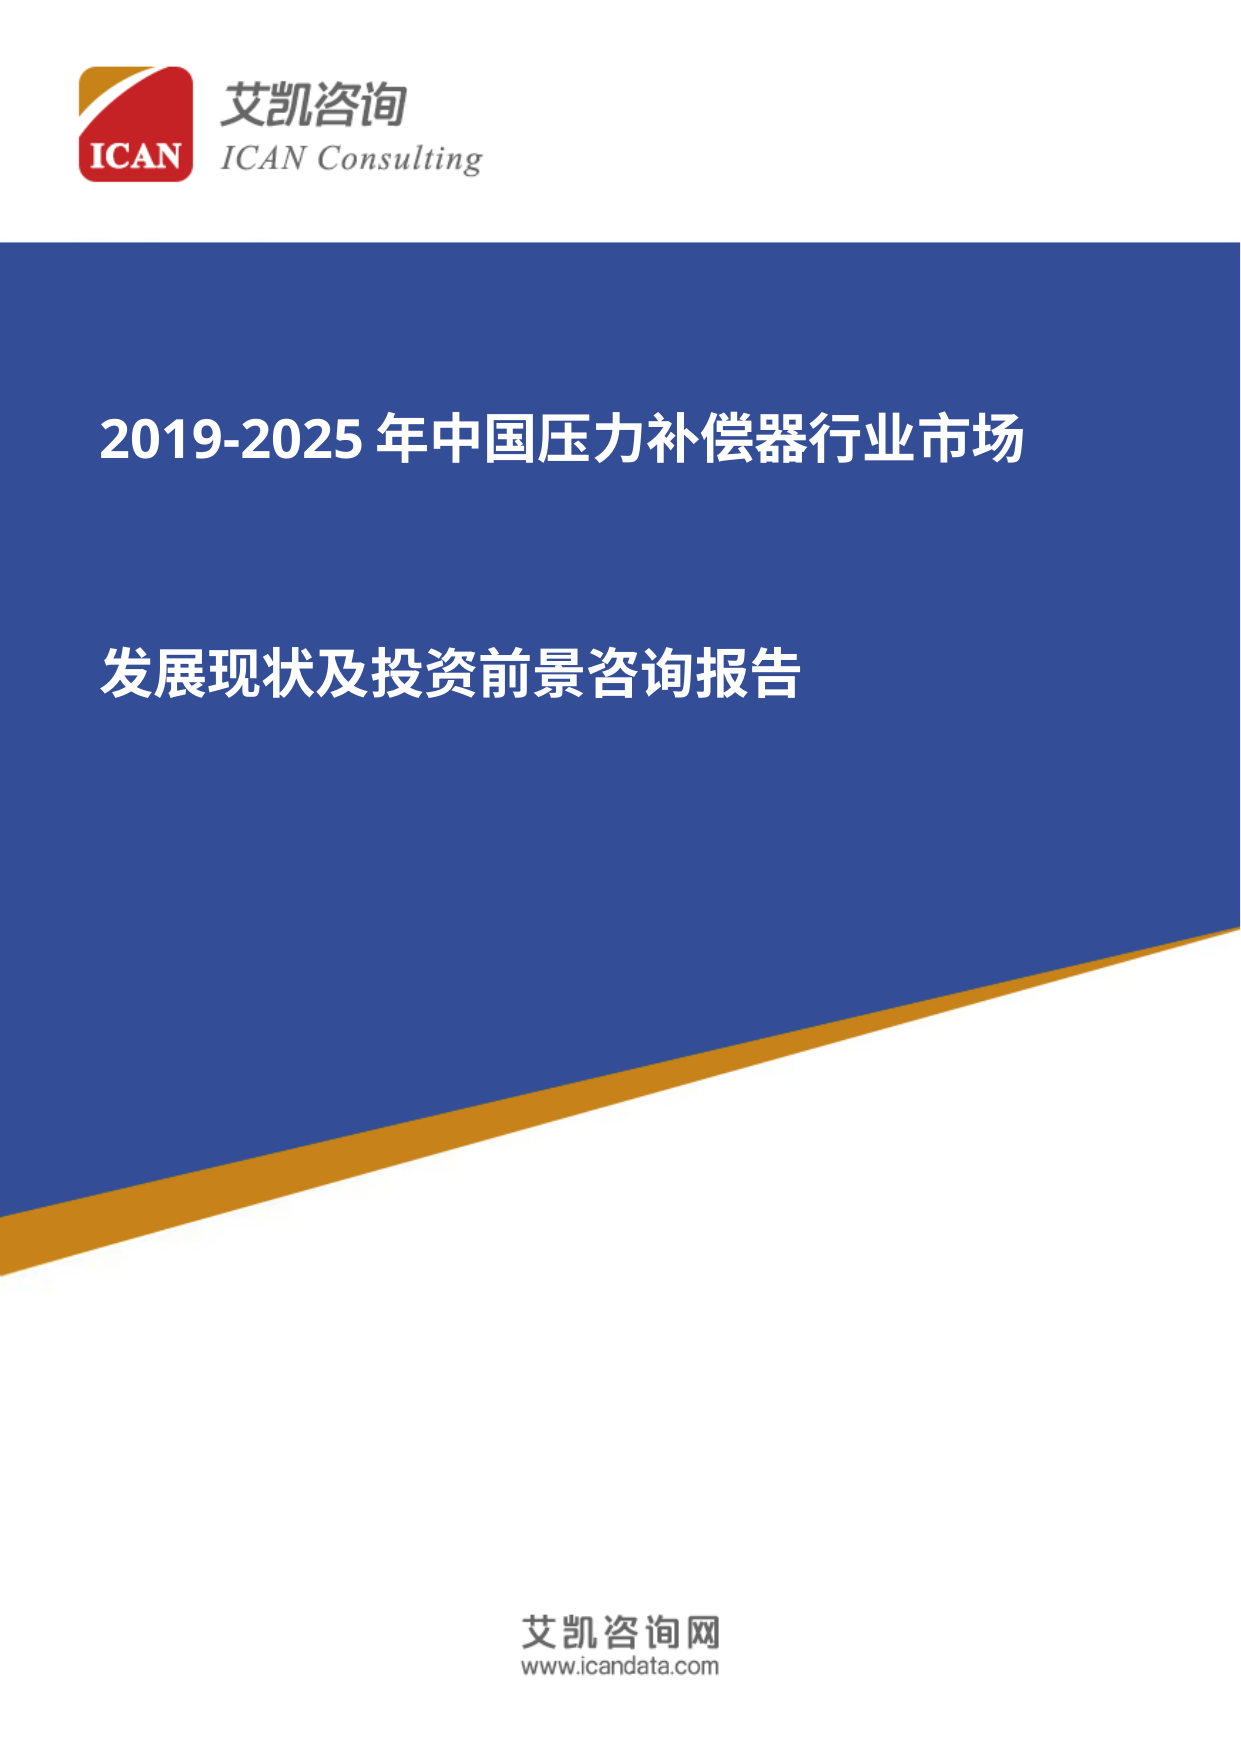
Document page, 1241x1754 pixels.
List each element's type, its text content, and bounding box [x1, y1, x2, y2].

subtitle 2019-2025年中国压力补偿器行业市场发展现状及投资前景咨询报告 [99, 386, 1053, 718]
picture [0, 5, 1241, 1754]
